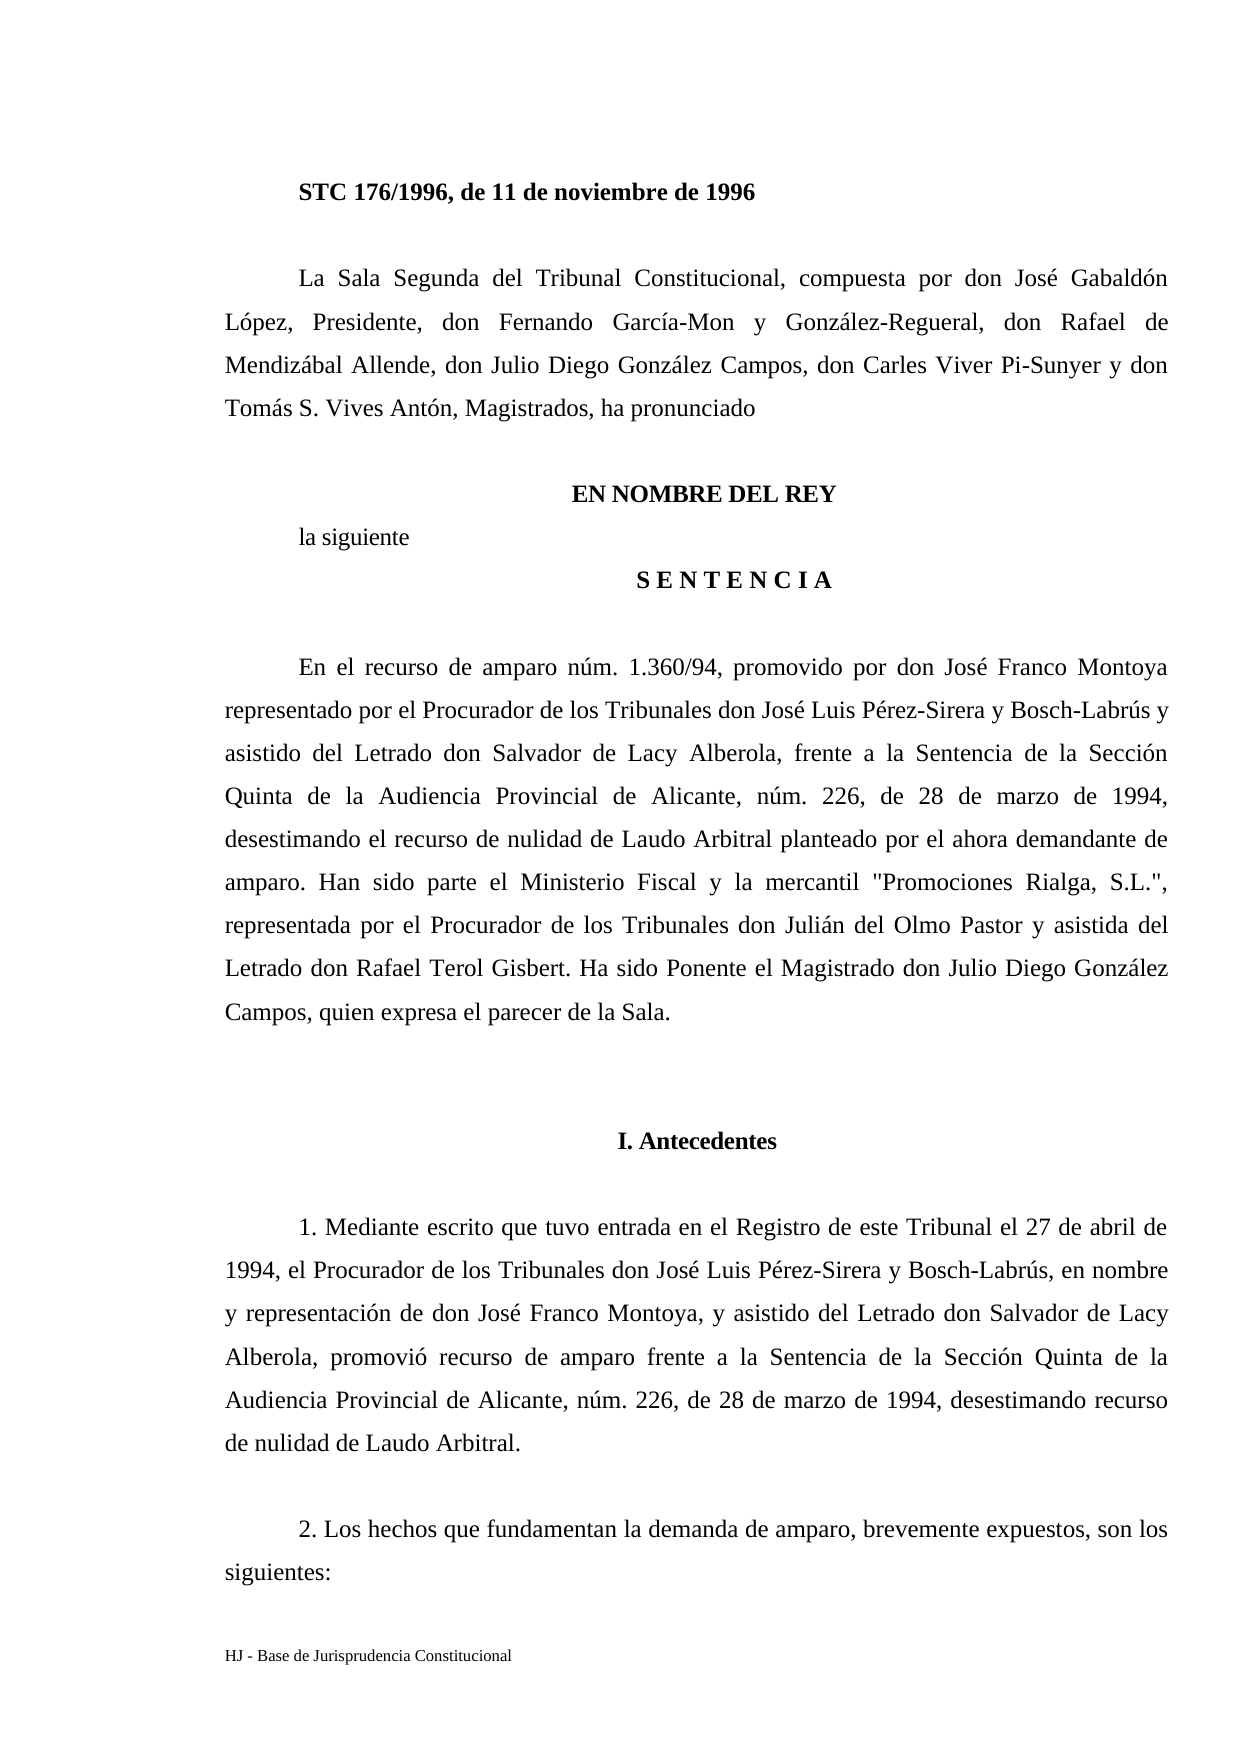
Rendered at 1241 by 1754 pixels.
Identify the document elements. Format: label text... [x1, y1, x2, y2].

text EN NOMBRE DEL REY [224, 479, 1110, 508]
text La Sala Segunda del Tribunal Constitucional, compuesta por don José Gabaldón López, Presidente, don Fernando García-Mon y González-Regueral, don Rafael de Mendizábal Allende, don Julio Diego González Campos, don Carles Viver Pi-Sunyer y don Tomás S. Vives Antón, Magistrados, ha pronunciado [224, 263, 1169, 422]
text STC 176/1996, de 11 de noviembre de 1996 [224, 177, 1169, 206]
text S E N T E N C I A [224, 565, 1169, 594]
text En el recurso de amparo núm. 1.360/94, promovido por don José Franco Montoya representado por el Procurador de los Tribunales don José Luis Pérez-Sirera y Bosch-Labrús y asistido del Letrado don Salvador de Lacy Alberola, frente a la Sentencia de la Sección Quinta de la Audiencia Provincial de Alicante, núm. 226, de 28 de marzo de 1994, desestimando el recurso de nulidad de Laudo Arbitral planteado por el ahora demandante de amparo. Han sido parte el Ministerio Fiscal y la mercantil "Promociones Rialga, S.L.", representada por el Procurador de los Tribunales don Julián del Olmo Pastor y asistida del Letrado don Rafael Terol Gisbert. Ha sido Ponente el Magistrado don Julio Diego González Campos, quien expresa el parecer de la Sala. [224, 652, 1169, 1025]
text la siguiente [224, 522, 1110, 551]
text 1. Mediante escrito que tuvo entrada en el Registro de este Tribunal el 27 de abril de 1994, el Procurador de los Tribunales don José Luis Pérez-Sirera y Bosch-Labrús, en nombre y representación de don José Franco Montoya, y asistido del Letrado don Salvador de Lacy Alberola, promovió recurso de amparo frente a la Sentencia de la Sección Quinta de la Audiencia Provincial de Alicante, núm. 226, de 28 de marzo de 1994, desestimando recurso de nulidad de Laudo Arbitral. [224, 1212, 1169, 1457]
text 2. Los hechos que fundamentan la demanda de amparo, brevemente expuestos, son los siguientes: [224, 1514, 1169, 1586]
text I. Antecedentes [224, 1126, 1169, 1155]
